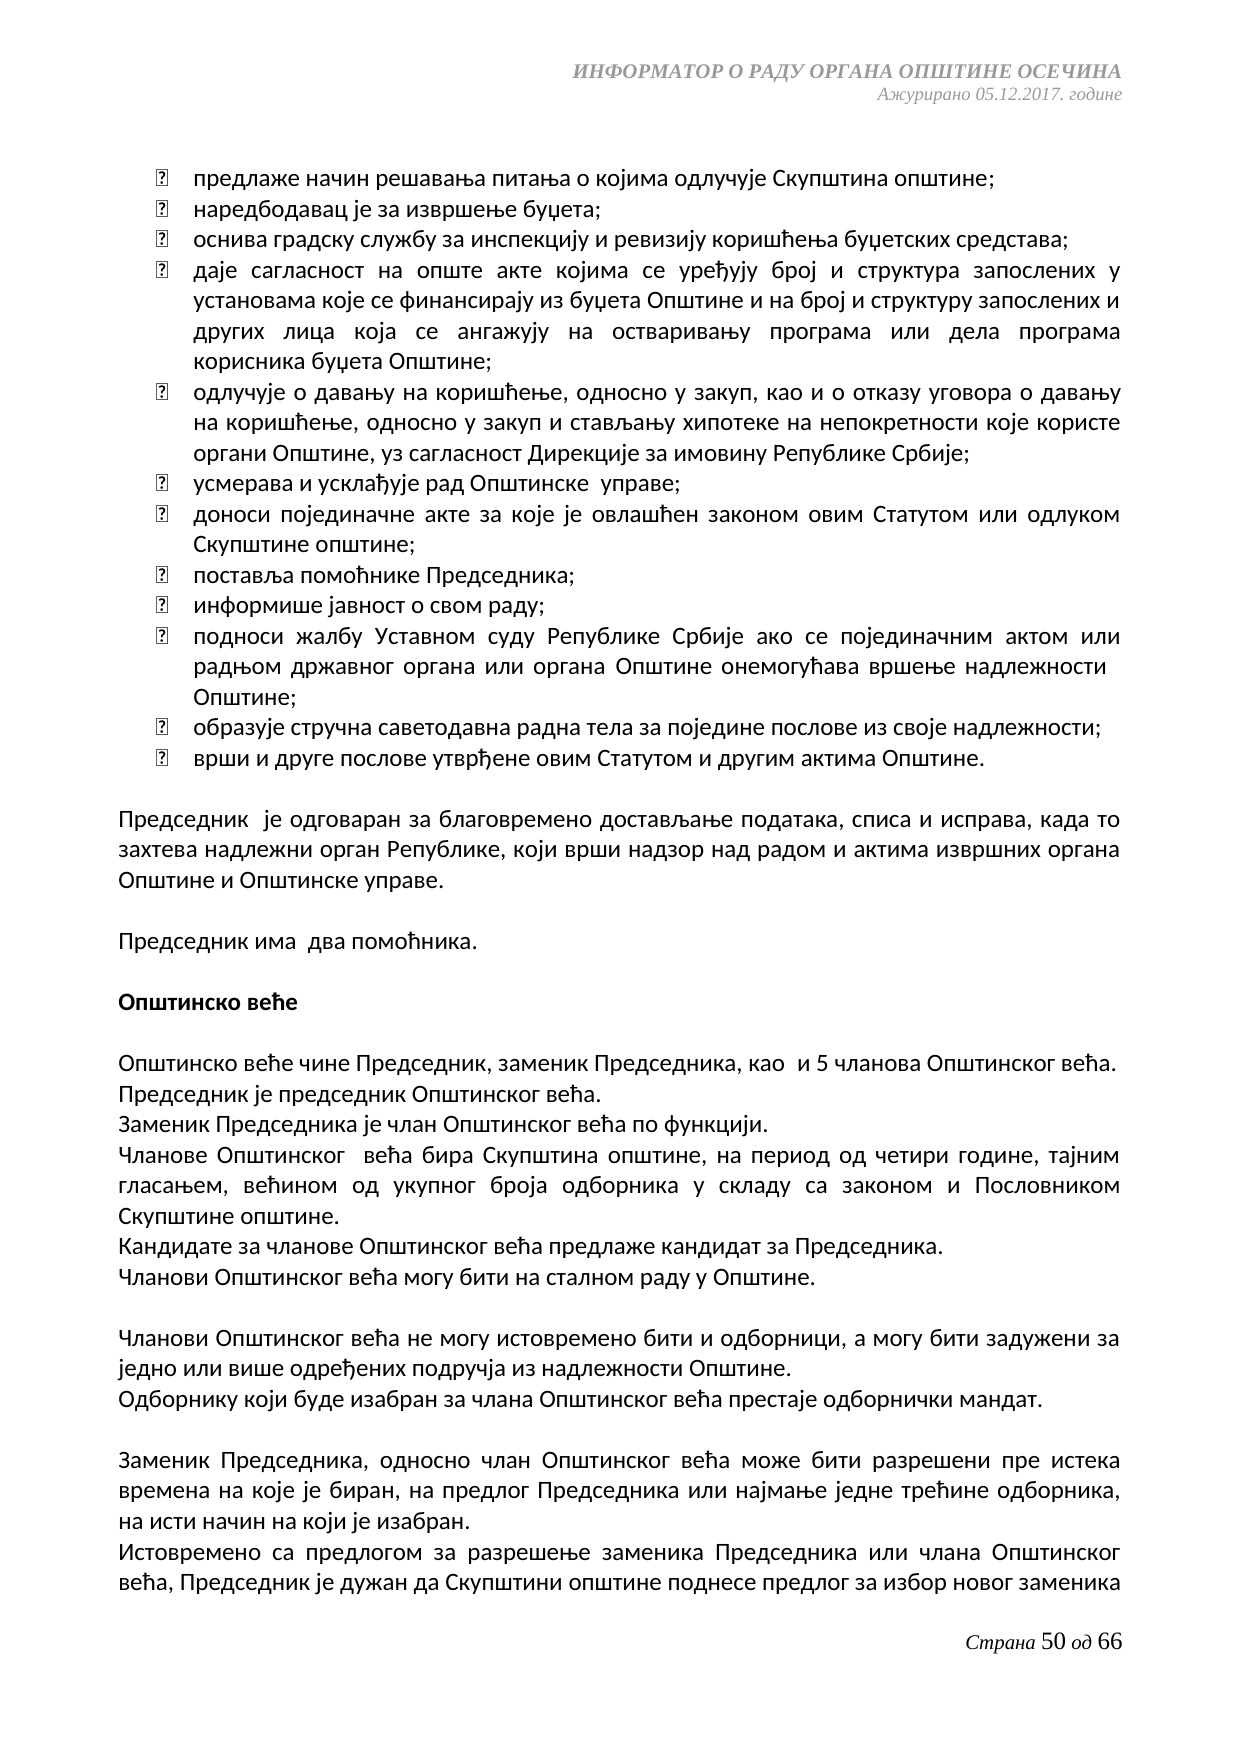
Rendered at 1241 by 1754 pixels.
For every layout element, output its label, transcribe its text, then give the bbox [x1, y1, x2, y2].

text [118, 1536, 1122, 1597]
text Заменик Председника, односно члан Општинског већа може бити разрешени пре истека времена на које је биран, на предлог Председника или најмање једне трећине одборника, на исти начин на који је изабран. [118, 1444, 1122, 1536]
text Чланове Општинског већа бира Скупштина општине, на период од четири године, тајним гласањем, већином од укупног броја одборника у складу са законом и Пословником Скупштине општине. [118, 1139, 1122, 1230]
list оснива градску службу за инспекцију и ревизију коришћења буџетских средстава; [156, 223, 1122, 254]
text Општинско веће [118, 986, 1122, 1017]
list предлаже начин решавања питања о којима одлучује Скупштина општине; [156, 162, 1122, 193]
text Председник је председник Општинског већа. [118, 1078, 1122, 1108]
list доноси појединачне акте за које је овлашћен законом овим Статутом или одлуком Скупштине општине; [156, 498, 1122, 559]
list поставља помоћнике Председника; [156, 559, 1122, 589]
list подноси жалбу Уставном суду Републике Србије ако се појединачним актом или радњом државног органа или органа Општине онемогућава вршење надлежности Општине; [156, 620, 1122, 712]
list врши и друге послове утврђене овим Статутом и другим актима Општине. [156, 742, 1122, 773]
text Председник је одговаран за благовремено достављање података, списа и исправа, када то захтева надлежни орган Републике, који врши надзор над радом и актима извршних органа Општине и Општинске управе. [118, 803, 1122, 895]
text Одборнику који буде изабран за члана Општинског већа престаје одборнички мандат. [118, 1383, 1122, 1413]
text Општинско веће чине Председник, заменик Председника, као и 5 чланова Општинског већа. [118, 1047, 1122, 1078]
list даје сагласност на опште акте којима се уређују број и структура запослених у установама које се финансирају из буџета Општине и на број и структуру запослених и других лица која се ангажују на остваривању програма или дела програма корисника буџета Општине; [156, 254, 1122, 376]
list информише јавност о свом раду; [156, 589, 1122, 620]
list наредбодавац је за извршење буџета; [156, 193, 1122, 223]
text Председник има два помоћника. [118, 925, 1122, 956]
text Чланови Општинског већа могу бити на сталном раду у Општине. [118, 1261, 1122, 1291]
text Чланови Општинског већа не могу истовремено бити и одборници, а могу бити задужени за једно или више одређених подручја из надлежности Општине. [118, 1322, 1122, 1383]
text Кандидате за чланове Општинског већа предлаже кандидат за Председника. [118, 1230, 1122, 1261]
list усмерава и усклађује рад Општинске управе; [156, 467, 1122, 498]
list образује стручна саветодавна радна тела за поједине послове из своје надлежности; [156, 712, 1122, 742]
text Заменик Председника је члан Општинског већа по функцији. [118, 1108, 1122, 1139]
list одлучује о давању на коришћење, односно у закуп, као и о отказу уговора о давању на коришћење, односно у закуп и стављању хипотеке на непокретности које користе органи Општине, уз сагласност Дирекције за имовину Републике Србије; [156, 376, 1122, 467]
